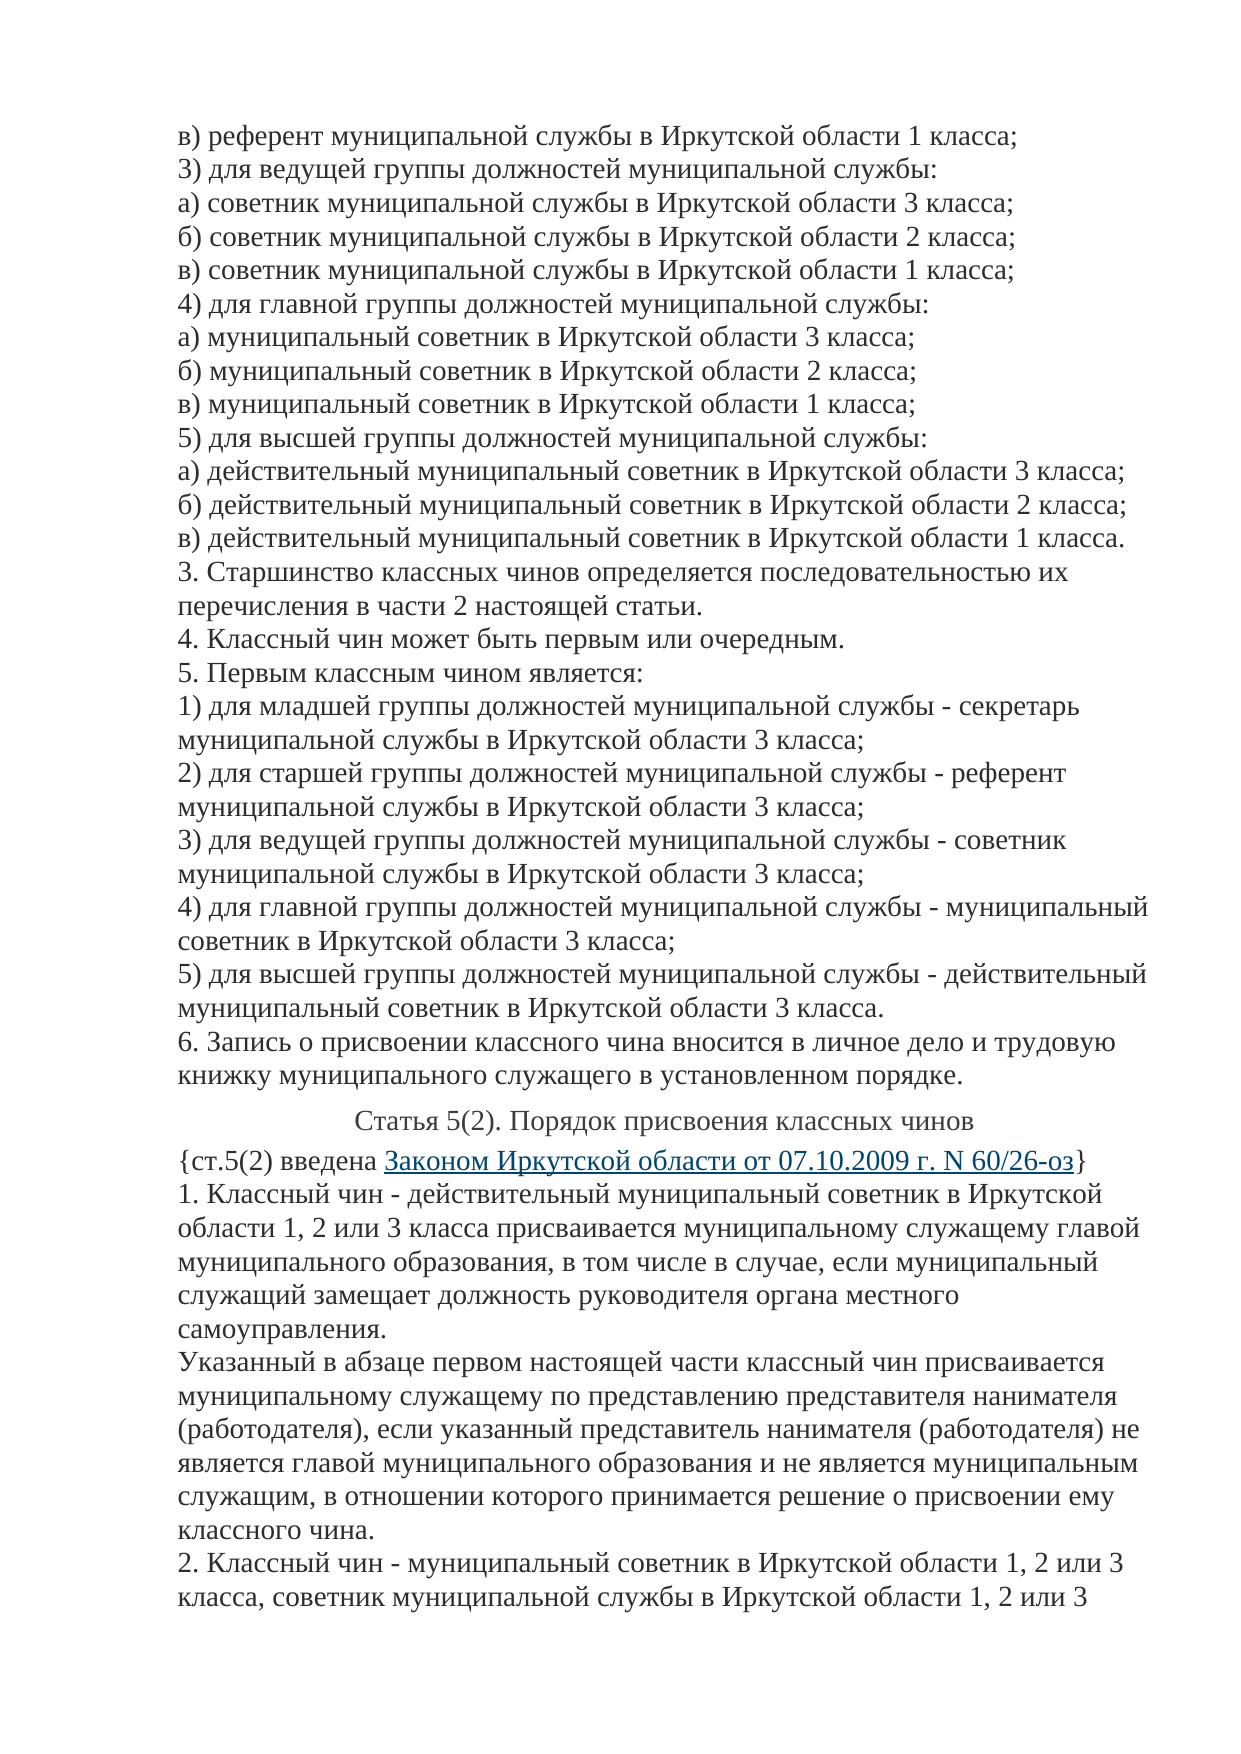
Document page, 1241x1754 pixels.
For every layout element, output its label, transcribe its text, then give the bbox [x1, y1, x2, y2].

text в) муниципальный советник в Иркутской области 1 класса; [177, 386, 1152, 420]
text 3. Старшинство классных чинов определяется последовательностью их перечисления в части 2 настоящей статьи. [177, 554, 1152, 621]
text {ст.5(2) введена Законом Иркутской области от 07.10.2009 г. N 60/26-оз} [177, 1143, 1152, 1177]
text 5. Первым классным чином является: [177, 655, 1152, 688]
text 6. Запись о присвоении классного чина вносится в личное дело и трудовую книжку муниципального служащего в установленном порядке. [177, 1024, 1152, 1091]
text 4) для главной группы должностей муниципальной службы - муниципальный советник в Иркутской области 3 класса; [177, 889, 1152, 957]
text 5) для высшей группы должностей муниципальной службы - действительный муниципальный советник в Иркутской области 3 класса. [177, 957, 1152, 1024]
text Статья 5(2). Порядок присвоения классных чинов [177, 1103, 1152, 1137]
text б) советник муниципальной службы в Иркутской области 2 класса; [177, 219, 1152, 252]
text в) референт муниципальной службы в Иркутской области 1 класса; [177, 118, 1152, 152]
text в) действительный муниципальный советник в Иркутской области 1 класса. [177, 521, 1152, 554]
text 5) для высшей группы должностей муниципальной службы: [177, 420, 1152, 453]
text а) муниципальный советник в Иркутской области 3 класса; [177, 319, 1152, 353]
text Указанный в абзаце первом настоящей части классный чин присваивается муниципальному служащему по представлению представителя нанимателя (работодателя), если указанный представитель нанимателя (работодателя) не является главой муниципального образования и не является муниципальным служащим, в отношении которого принимается решение о присвоении ему классного чина. [177, 1344, 1152, 1546]
text 4) для главной группы должностей муниципальной службы: [177, 286, 1152, 319]
text б) действительный муниципальный советник в Иркутской области 2 класса; [177, 487, 1152, 521]
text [177, 1546, 1152, 1613]
text 3) для ведущей группы должностей муниципальной службы - советник муниципальной службы в Иркутской области 3 класса; [177, 822, 1152, 889]
text а) советник муниципальной службы в Иркутской области 3 класса; [177, 185, 1152, 219]
text а) действительный муниципальный советник в Иркутской области 3 класса; [177, 453, 1152, 487]
text 1) для младшей группы должностей муниципальной службы - секретарь муниципальной службы в Иркутской области 3 класса; [177, 688, 1152, 755]
text 4. Классный чин может быть первым или очередным. [177, 621, 1152, 655]
text 1. Классный чин - действительный муниципальный советник в Иркутской области 1, 2 или 3 класса присваивается муниципальному служащему главой муниципального образования, в том числе в случае, если муниципальный служащий замещает должность руководителя органа местного самоуправления. [177, 1177, 1152, 1344]
text б) муниципальный советник в Иркутской области 2 класса; [177, 353, 1152, 386]
text 2) для старшей группы должностей муниципальной службы - референт муниципальной службы в Иркутской области 3 класса; [177, 755, 1152, 822]
text 3) для ведущей группы должностей муниципальной службы: [177, 152, 1152, 185]
text в) советник муниципальной службы в Иркутской области 1 класса; [177, 252, 1152, 286]
